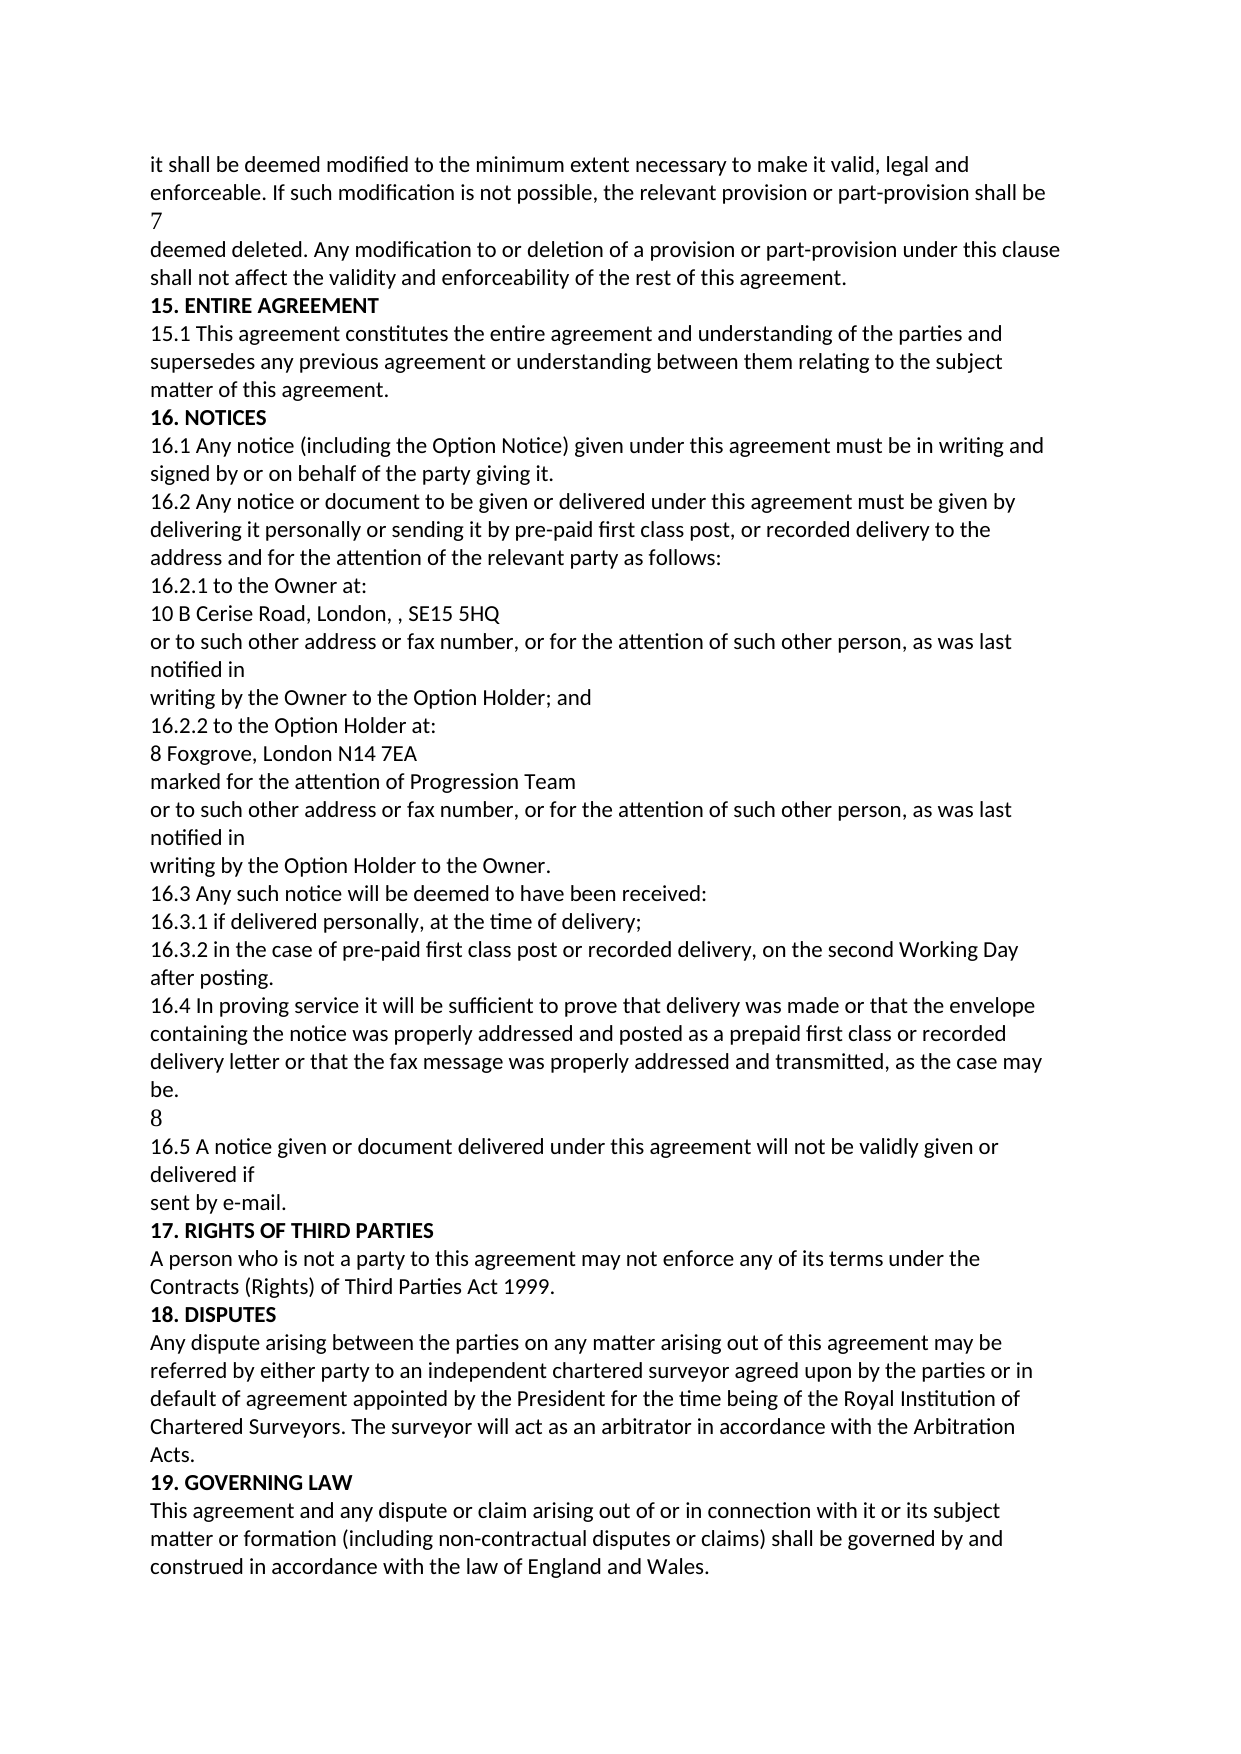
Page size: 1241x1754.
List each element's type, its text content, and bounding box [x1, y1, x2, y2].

text 19. GOVERNING LAW [150, 1468, 1090, 1496]
text 16.5 A notice given or document delivered under this agreement will not be validly given or delivered if [150, 1132, 1090, 1188]
text Acts. [150, 1440, 1090, 1468]
text 8 [150, 1103, 1090, 1132]
text shall not affect the validity and enforceability of the rest of this agreement. [150, 263, 1090, 291]
text containing the notice was properly addressed and posted as a prepaid first class or recorded [150, 1019, 1090, 1047]
text 7 [150, 206, 1090, 235]
text deemed deleted. Any modification to or deletion of a provision or part-provision under this clause [150, 235, 1090, 263]
text 16.1 Any notice (including the Option Notice) given under this agreement must be in writing and [150, 431, 1090, 459]
text supersedes any previous agreement or understanding between them relating to the subject [150, 347, 1090, 375]
text writing by the Option Holder to the Owner. [150, 851, 1090, 879]
text 16.2 Any notice or document to be given or delivered under this agreement must be given by [150, 487, 1090, 515]
text be. [150, 1075, 1090, 1103]
text delivery letter or that the fax message was properly addressed and transmitted, as the case may [150, 1047, 1090, 1075]
text marked for the attention of Progression Team [150, 767, 1090, 795]
text A person who is not a party to this agreement may not enforce any of its terms under the [150, 1244, 1090, 1272]
text 16.4 In proving service it will be sufficient to prove that delivery was made or that the envelope [150, 991, 1090, 1019]
text it shall be deemed modified to the minimum extent necessary to make it valid, legal and [150, 150, 1090, 178]
text writing by the Owner to the Option Holder; and [150, 683, 1090, 711]
text Any dispute arising between the parties on any matter arising out of this agreement may be [150, 1328, 1090, 1356]
text 16. NOTICES [150, 403, 1090, 431]
text This agreement and any dispute or claim arising out of or in connection with it or its subject [150, 1496, 1090, 1524]
text 16.2.1 to the Owner at: [150, 571, 1090, 599]
text 18. DISPUTES [150, 1300, 1090, 1328]
text 8 Foxgrove, London N14 7EA [150, 739, 1090, 767]
text or to such other address or fax number, or for the attention of such other person, as was last notified in [150, 627, 1090, 683]
text 17. RIGHTS OF THIRD PARTIES [150, 1216, 1090, 1244]
text 15.1 This agreement constitutes the entire agreement and understanding of the parties and [150, 319, 1090, 347]
text sent by e-mail. [150, 1188, 1090, 1216]
text construed in accordance with the law of England and Wales. [150, 1552, 1090, 1581]
text 15. ENTIRE AGREEMENT [150, 291, 1090, 319]
text 16.3 Any such notice will be deemed to have been received: [150, 879, 1090, 907]
text address and for the attention of the relevant party as follows: [150, 543, 1090, 571]
text Contracts (Rights) of Third Parties Act 1999. [150, 1272, 1090, 1300]
text or to such other address or fax number, or for the attention of such other person, as was last notified in [150, 795, 1090, 851]
text Chartered Surveyors. The surveyor will act as an arbitrator in accordance with the Arbitration [150, 1412, 1090, 1440]
text 16.3.2 in the case of pre-paid first class post or recorded delivery, on the second Working Day [150, 935, 1090, 963]
text signed by or on behalf of the party giving it. [150, 459, 1090, 487]
text 16.3.1 if delivered personally, at the time of delivery; [150, 907, 1090, 935]
text after posting. [150, 963, 1090, 991]
text 16.2.2 to the Option Holder at: [150, 711, 1090, 739]
text 10 B Cerise Road, London, , SE15 5HQ [150, 599, 1090, 627]
text matter of this agreement. [150, 375, 1090, 403]
text default of agreement appointed by the President for the time being of the Royal Institution of [150, 1384, 1090, 1412]
text referred by either party to an independent chartered surveyor agreed upon by the parties or in [150, 1356, 1090, 1384]
text delivering it personally or sending it by pre-paid first class post, or recorded delivery to the [150, 515, 1090, 543]
text matter or formation (including non-contractual disputes or claims) shall be governed by and [150, 1524, 1090, 1552]
text enforceable. If such modification is not possible, the relevant provision or part-provision shall be [150, 178, 1090, 206]
